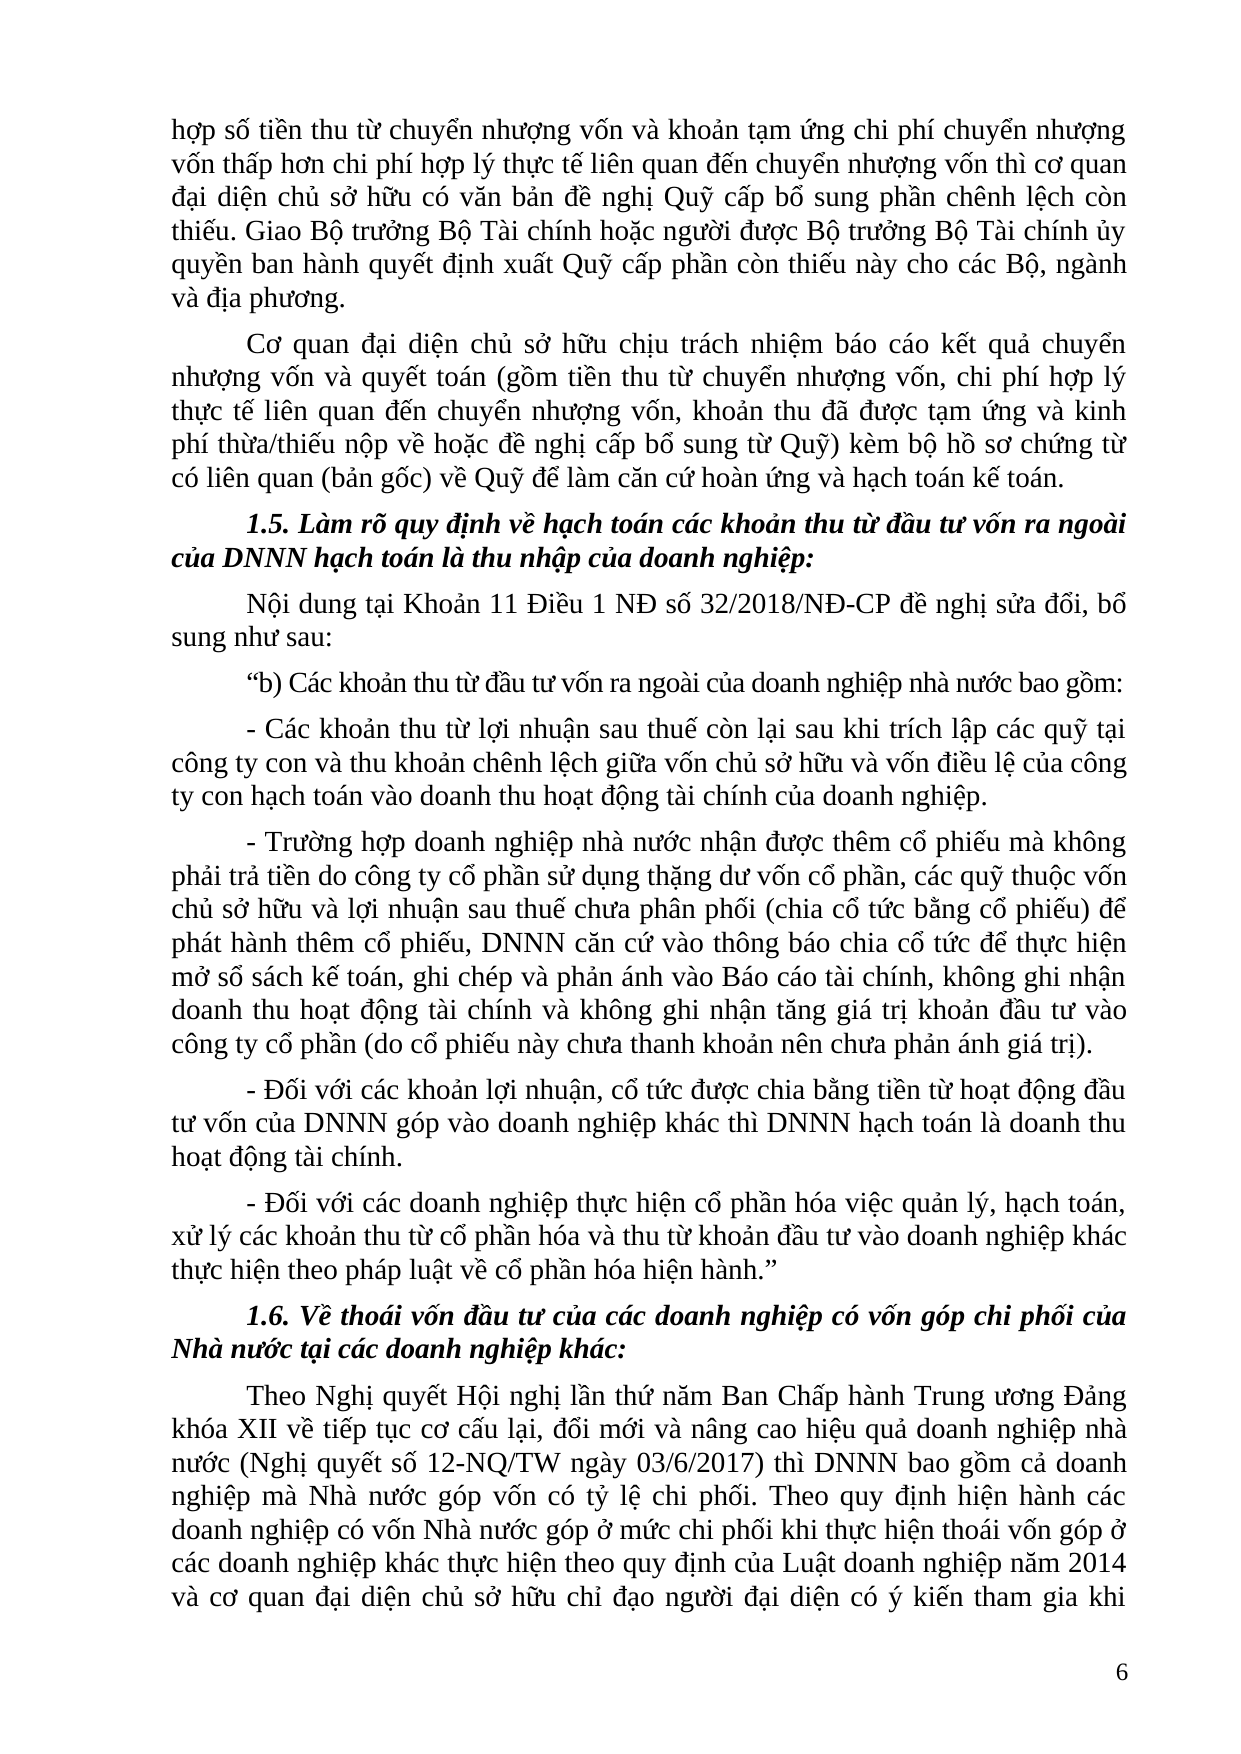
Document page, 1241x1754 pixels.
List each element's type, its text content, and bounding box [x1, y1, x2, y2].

text - Đối với các khoản lợi nhuận, cổ tức được chia bằng tiền từ hoạt động đầu tư vốn của DNNN góp vào doanh nghiệp khác thì DNNN hạch toán là doanh thu hoạt động tài chính. [171, 1072, 1128, 1172]
text Cơ quan đại diện chủ sở hữu chịu trách nhiệm báo cáo kết quả chuyển nhượng vốn và quyết toán (gồm tiền thu từ chuyển nhượng vốn, chi phí hợp lý thực tế liên quan đến chuyển nhượng vốn, khoản thu đã được tạm ứng và kinh phí thừa/thiếu nộp về hoặc đề nghị cấp bổ sung từ Quỹ) kèm bộ hồ sơ chứng từ có liên quan (bản gốc) về Quỹ để làm căn cứ hoàn ứng và hạch toán kế toán. [171, 326, 1128, 494]
text - Trường hợp doanh nghiệp nhà nước nhận được thêm cổ phiếu mà không phải trả tiền do công ty cổ phần sử dụng thặng dư vốn cổ phần, các quỹ thuộc vốn chủ sở hữu và lợi nhuận sau thuế chưa phân phối (chia cổ tức bằng cổ phiếu) để phát hành thêm cổ phiếu, DNNN căn cứ vào thông báo chia cổ tức để thực hiện mở sổ sách kế toán, ghi chép và phản ánh vào Báo cáo tài chính, không ghi nhận doanh thu hoạt động tài chính và không ghi nhận tăng giá trị khoản đầu tư vào công ty cổ phần (do cổ phiếu này chưa thanh khoản nên chưa phản ánh giá trị). [171, 824, 1128, 1059]
text 1.5. Làm rõ quy định về hạch toán các khoản thu từ đầu tư vốn ra ngoài của DNNN hạch toán là thu nhập của doanh nghiệp: [171, 506, 1128, 573]
text - Các khoản thu từ lợi nhuận sau thuế còn lại sau khi trích lập các quỹ tại công ty con và thu khoản chênh lệch giữa vốn chủ sở hữu và vốn điều lệ của công ty con hạch toán vào doanh thu hoạt động tài chính của doanh nghiệp. [171, 711, 1128, 812]
text 1.6. Về thoái vốn đầu tư của các doanh nghiệp có vốn góp chi phối của Nhà nước tại các doanh nghiệp khác: [171, 1298, 1128, 1365]
text - Đối với các doanh nghiệp thực hiện cổ phần hóa việc quản lý, hạch toán, xử lý các khoản thu từ cổ phần hóa và thu từ khoản đầu tư vào doanh nghiệp khác thực hiện theo pháp luật về cổ phần hóa hiện hành.” [171, 1185, 1128, 1286]
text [171, 1378, 1128, 1612]
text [171, 112, 1128, 313]
text “b) Các khoản thu từ đầu tư vốn ra ngoài của doanh nghiệp nhà nước bao gồm: [171, 665, 1128, 699]
text Nội dung tại Khoản 11 Điều 1 NĐ số 32/2018/NĐ-CP đề nghị sửa đổi, bổ sung như sau: [171, 586, 1128, 653]
